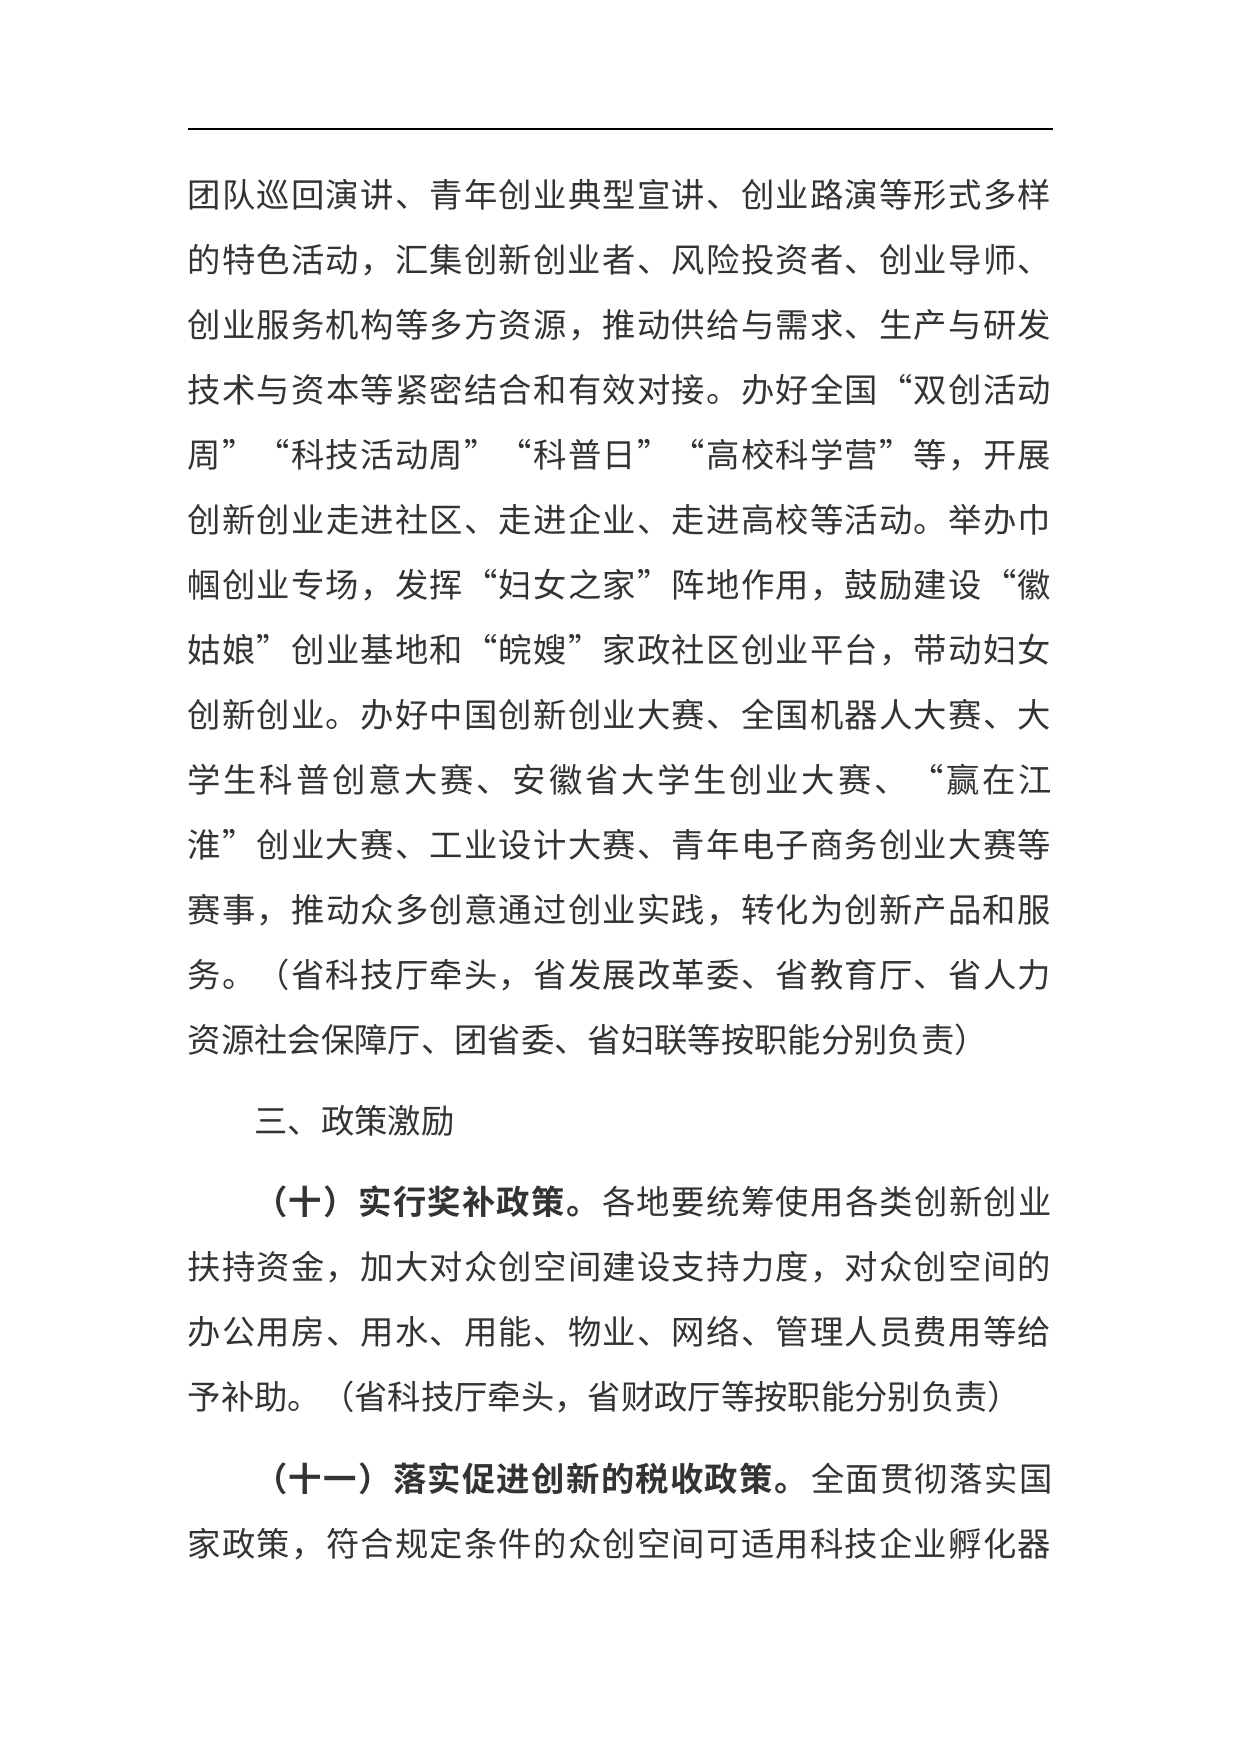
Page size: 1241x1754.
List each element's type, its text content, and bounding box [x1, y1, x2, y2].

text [187, 160, 1053, 1070]
text 三、政策激励 [187, 1087, 1053, 1152]
text （十）实行奖补政策。各地要统筹使用各类创新创业扶持资金，加大对众创空间建设支持力度，对众创空间的办公用房、用水、用能、物业、网络、管理人员费用等给予补助。（省科技厅牵头，省财政厅等按职能分别负责） [187, 1168, 1053, 1428]
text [187, 1444, 1053, 1574]
